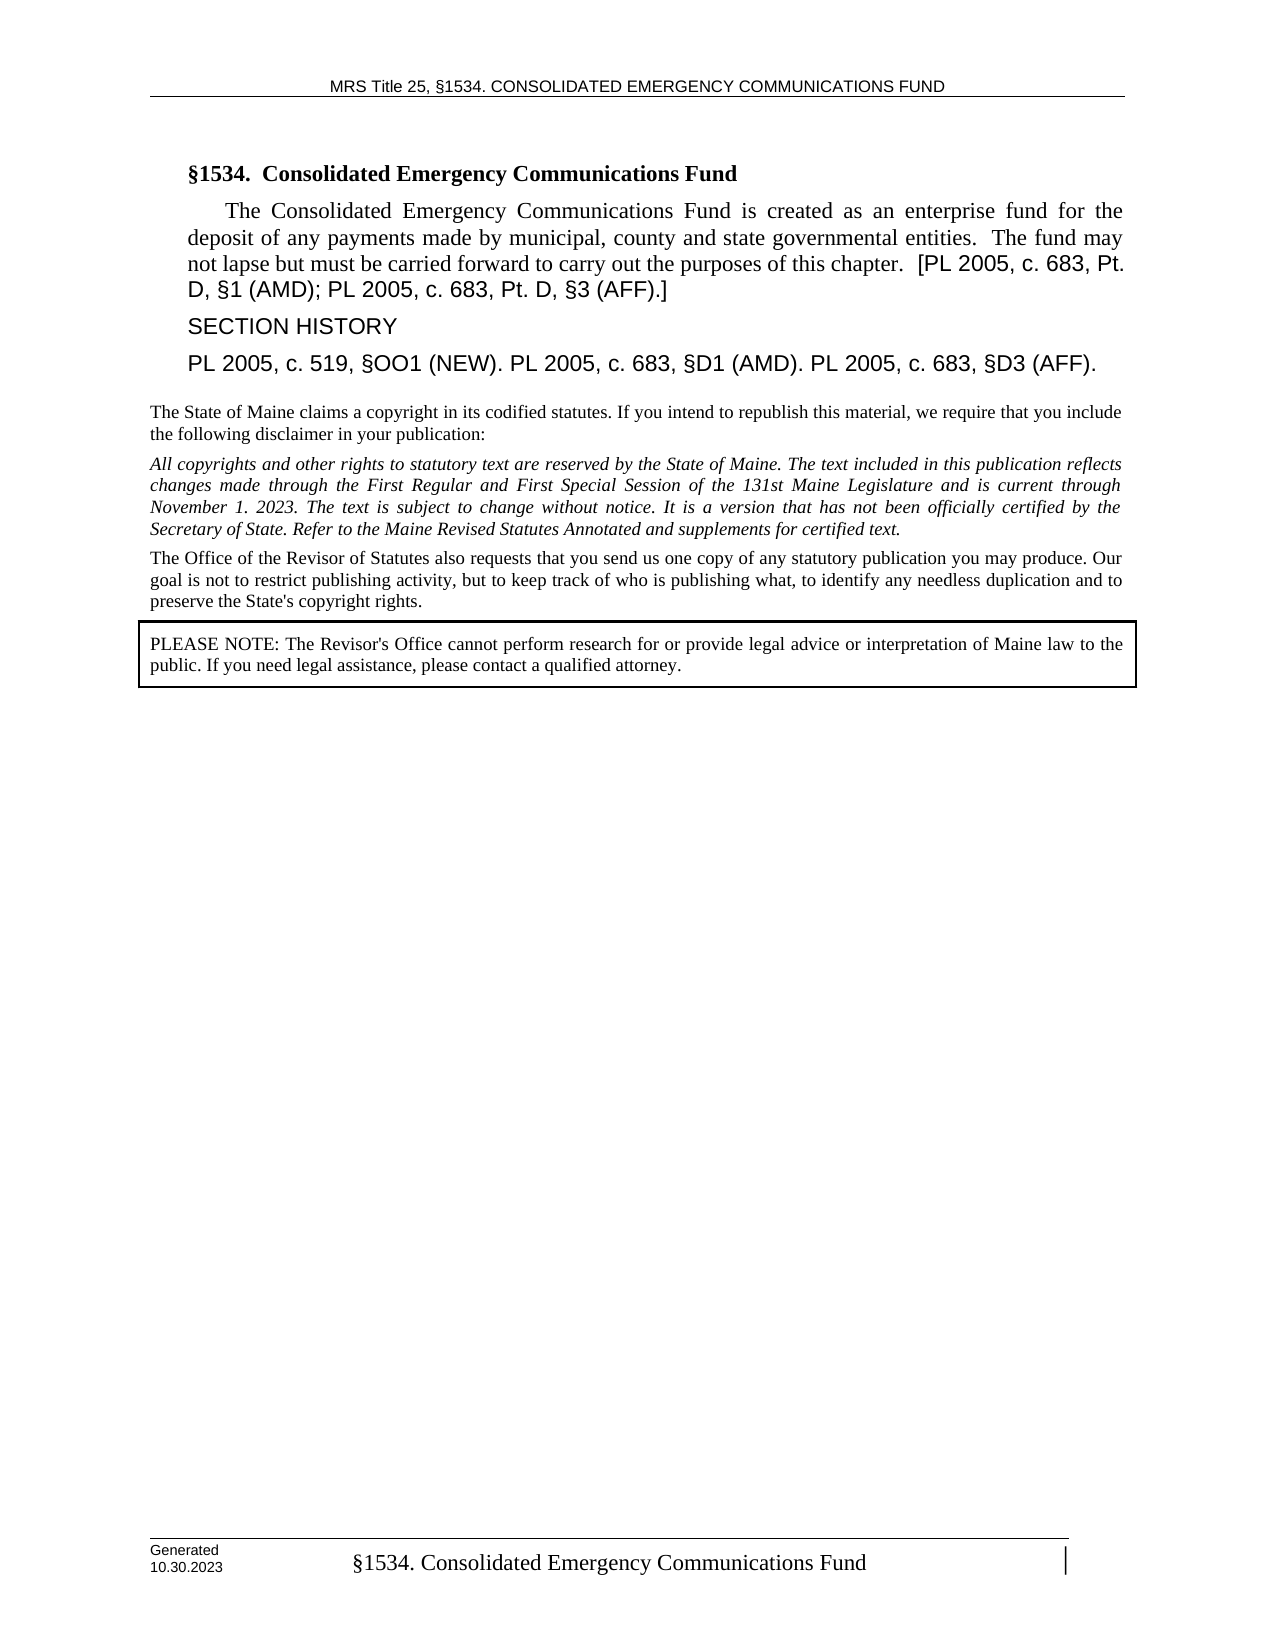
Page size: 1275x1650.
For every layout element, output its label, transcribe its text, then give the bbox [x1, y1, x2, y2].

text The State of Maine claims a copyright in its codified statutes. If you intend to republish this material, we require that you include the following disclaimer in your publication: [150, 401, 1125, 444]
text The Office of the Revisor of Statutes also requests that you send us one copy of any statutory publication you may produce. Our goal is not to restrict publishing activity, but to keep track of who is publishing what, to identify any needless duplication and to preserve the State's copyright rights. [150, 547, 1125, 612]
text PLEASE NOTE: The Revisor's Office cannot perform research for or provide legal advice or interpretation of Maine law to the public. If you need legal assistance, please contact a qualified attorney. [140, 623, 1135, 686]
text PL 2005, c. 519, §OO1 (NEW). PL 2005, c. 683, §D1 (AMD). PL 2005, c. 683, §D3 (AFF). [187, 350, 1125, 376]
text The Consolidated Emergency Communications Fund is created as an enterprise fund for the deposit of any payments made by municipal, county and state governmental entities. The fund may not lapse but must be carried forward to carry out the purposes of this chapter. [PL 2005, c. 683, Pt. D, §1 (AMD); PL 2005, c. 683, Pt. D, §3 (AFF).] [187, 197, 1125, 303]
text All copyrights and other rights to statutory text are reserved by the State of Maine. The text included in this publication reflects changes made through the First Regular and First Special Session of the 131st Maine Legislature and is current through November 1. 2023 . The text is subject to change without notice. It is a version that has not been officially certified by the Secretary of State. Refer to the Maine Revised Statutes Annotated and supplements for certified text. [150, 453, 1125, 539]
text §1534. Consolidated Emergency Communications Fund [187, 160, 1125, 187]
text SECTION HISTORY [187, 313, 1125, 339]
